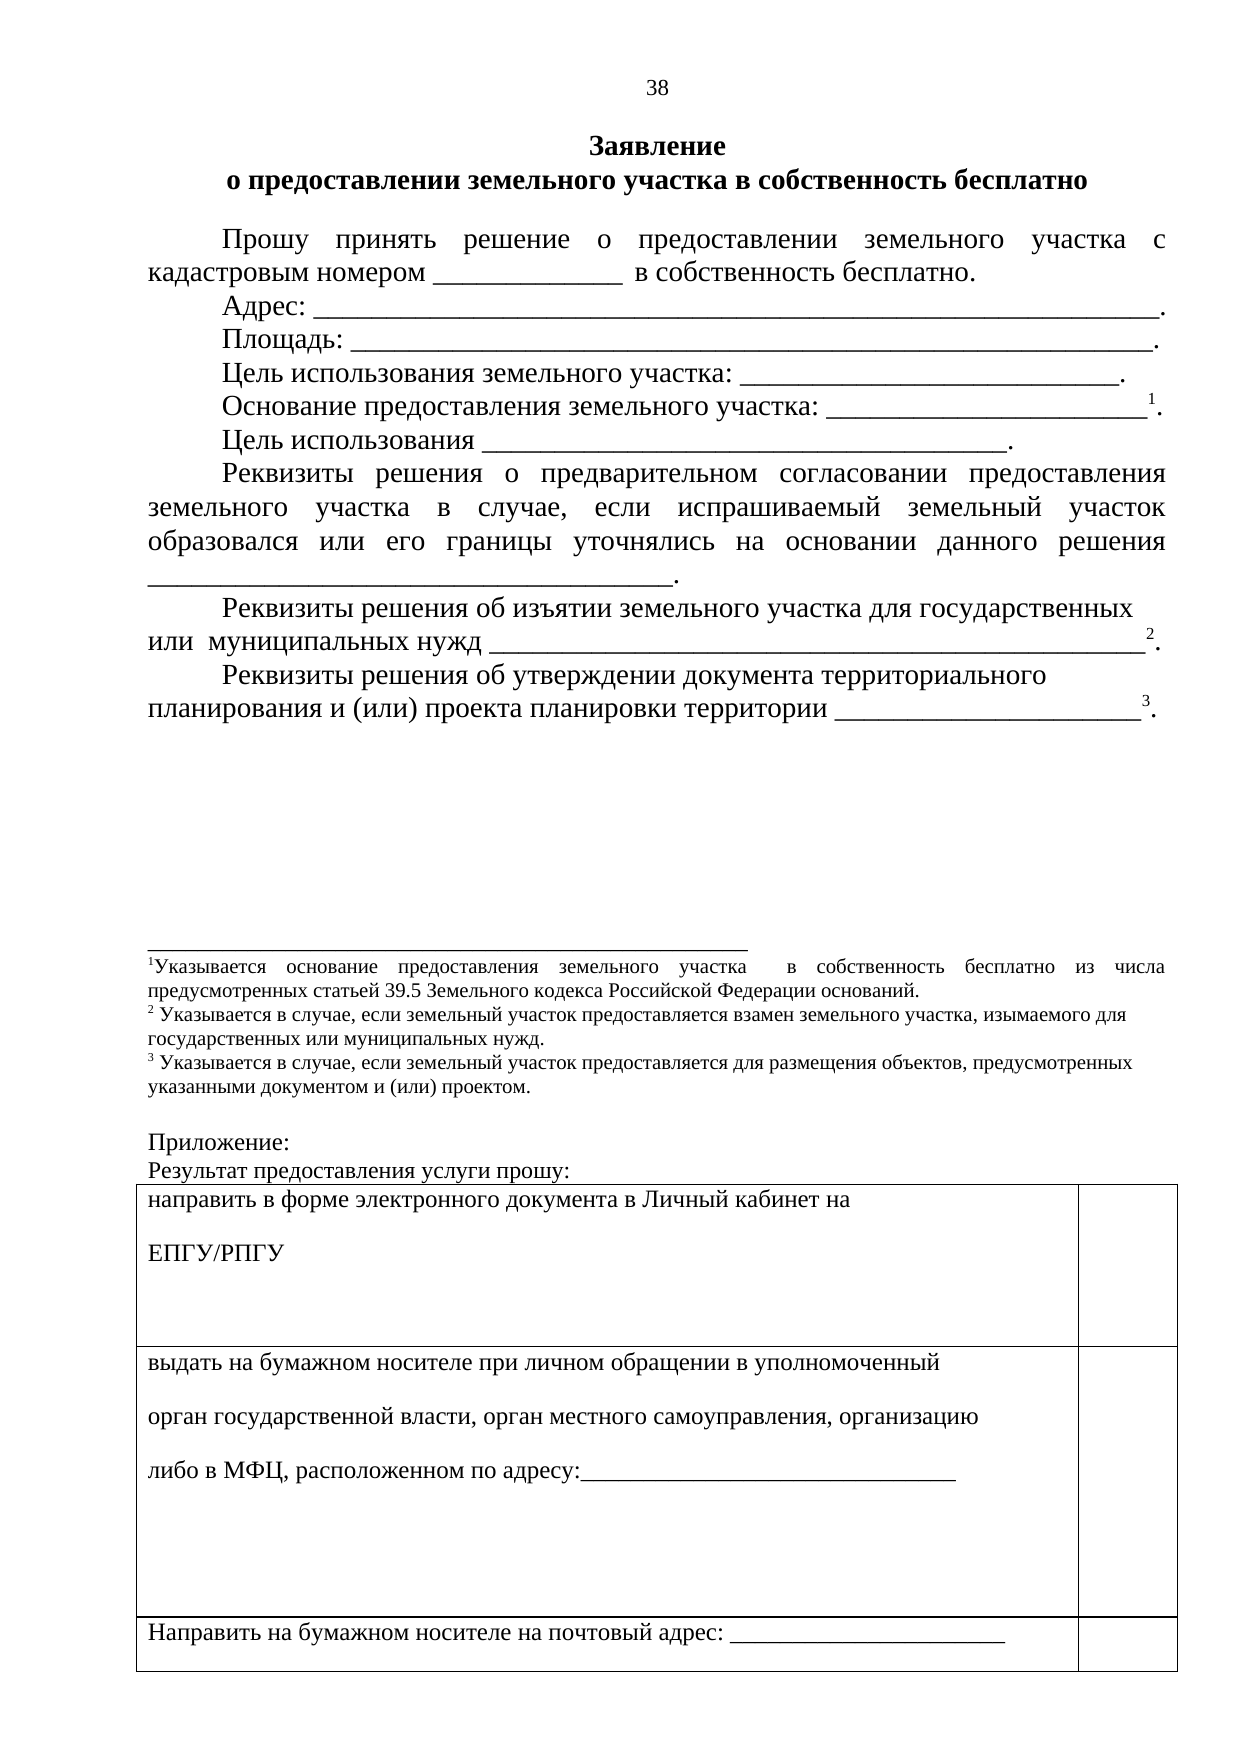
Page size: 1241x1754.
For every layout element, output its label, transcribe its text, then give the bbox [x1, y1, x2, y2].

text Реквизиты решения об утверждении документа территориального планирования и (или) проекта планировки территории _____________________3. [148, 657, 1167, 724]
text Основание предоставления земельного участка: ______________________1. [148, 388, 1167, 422]
text Цель использования земельного участка: __________________________. [148, 355, 1167, 388]
text Реквизиты решения об изъятии земельного участка для государственных или муниципальных нужд _____________________________________________2. [148, 590, 1167, 657]
text Цель использования ____________________________________. [148, 422, 1167, 456]
table_header [1079, 1185, 1177, 1346]
table_cell [1079, 1347, 1177, 1616]
text Приложение: [148, 1127, 1167, 1156]
text о предоставлении земельного участка в собственность бесплатно [148, 162, 1167, 195]
text Адрес: __________________________________________________________. [148, 288, 1167, 321]
text ________________________________________________ [148, 925, 1167, 954]
text 2 Указывается в случае, если земельный участок предоставляется взамен земельного участка, изымаемого для государственных или муниципальных нужд. [148, 1002, 1167, 1050]
text Площадь: _______________________________________________________. [148, 321, 1167, 355]
text Результат предоставления услуги прошу: [148, 1156, 1167, 1183]
text Прошу принять решение о предоставлении земельного участка с кадастровым номером _____________ в собственность бесплатно. [148, 221, 1167, 288]
text 3 Указывается в случае, если земельный участок предоставляется для размещения объектов, предусмотренных указанными документом и (или) проектом. [148, 1050, 1167, 1098]
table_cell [137, 1618, 1078, 1671]
text Реквизиты решения о предварительном согласовании предоставления земельного участка в случае, если испрашиваемый земельный участок образовался или его границы уточнялись на основании данного решения ____________________________________. [148, 456, 1167, 590]
text Заявление [148, 128, 1167, 162]
table_cell [1079, 1618, 1177, 1671]
table_header направить в форме электронного документа в Личный кабинет на ЕПГУ/РПГУ [137, 1185, 1078, 1346]
text 1Указывается основание предоставления земельного участка в собственность бесплатно из числа предусмотренных статьей 39.5 Земельного кодекса Российской Федерации оснований. [148, 954, 1167, 1002]
table_cell выдать на бумажном носителе при личном обращении в уполномоченный орган государственной власти, орган местного самоуправления, организацию либо в МФЦ, расположенном по адресу:______________________________ [137, 1347, 1078, 1616]
